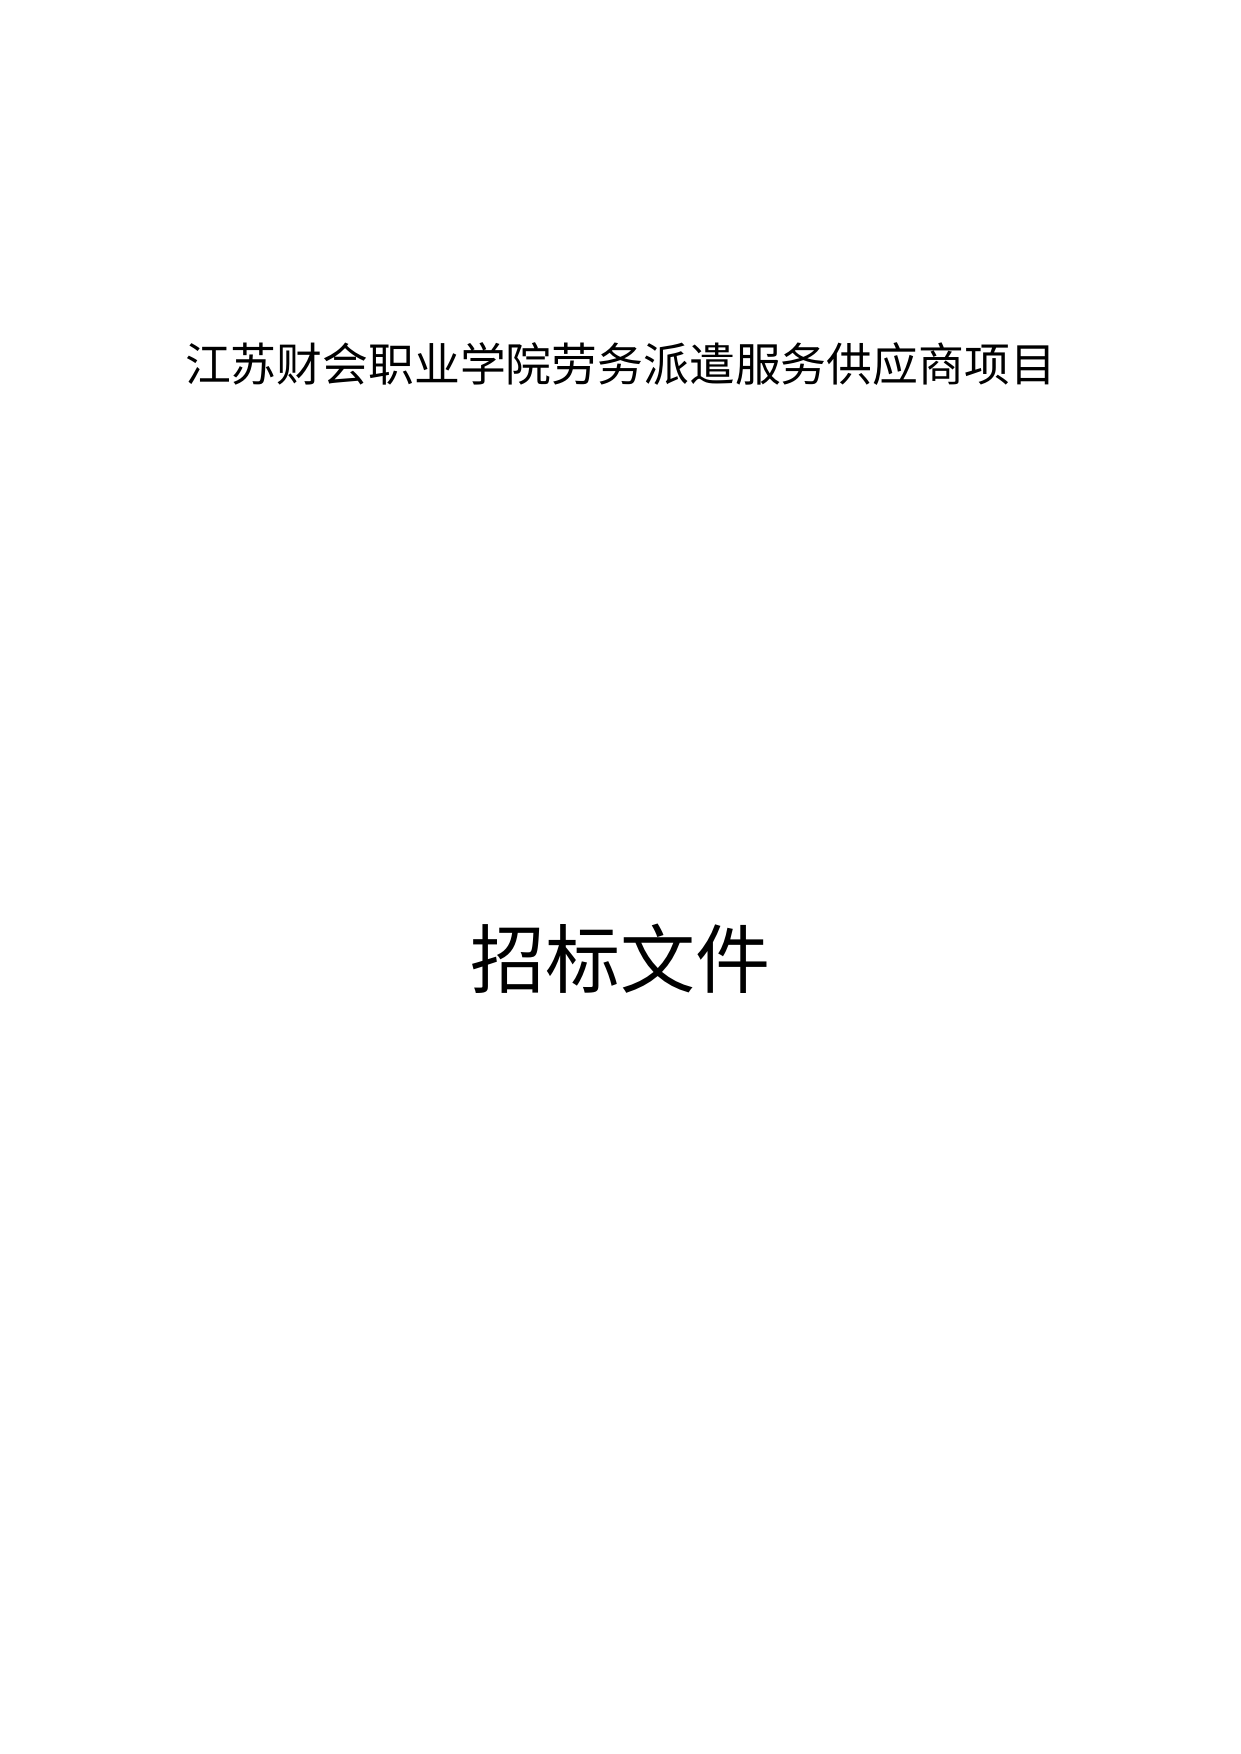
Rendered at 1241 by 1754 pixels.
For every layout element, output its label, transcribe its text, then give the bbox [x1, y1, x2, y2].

text 江苏财会职业学院劳务派遣服务供应商项目 [118, 312, 1122, 410]
text 招标文件 [118, 890, 1122, 1020]
